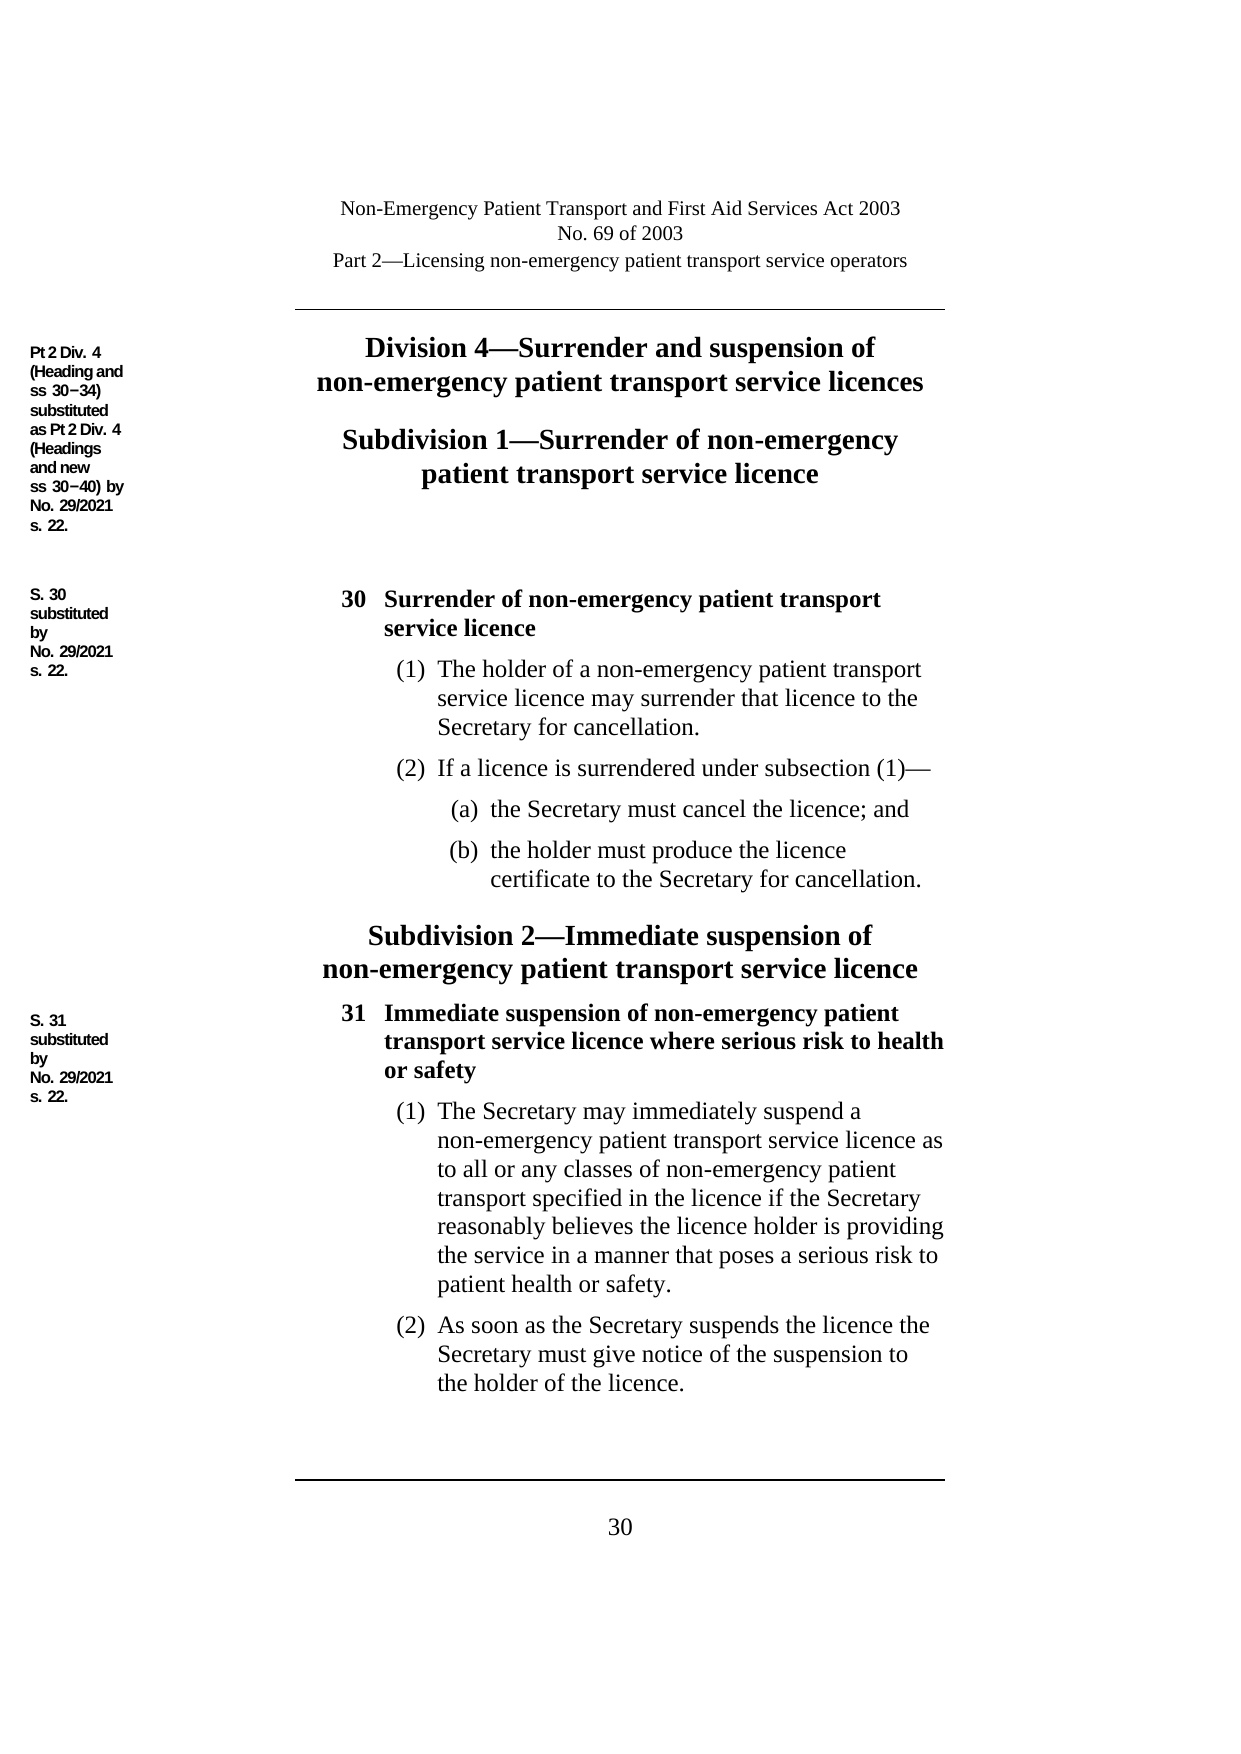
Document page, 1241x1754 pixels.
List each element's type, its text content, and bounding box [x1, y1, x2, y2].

subtitle (b) the holder must produce the licence certificate to the Secretary for cancellation. [295, 836, 945, 893]
subtitle (2) As soon as the Secretary suspends the licence the Secretary must give notice of the suspension to the holder of the licence. [295, 1310, 945, 1396]
subtitle Subdivision 2—Immediate suspension of non-emergency patient transport service licence [295, 918, 945, 985]
subtitle Subdivision 1—Surrender of non-emergency patient transport service licence [295, 422, 945, 489]
text S. 31 substituted by No. 29/2021 s. 22. [29, 1010, 130, 1106]
text Pt 2 Div. 4 (Heading and ss 30−34) substituted as Pt 2 Div. 4 (Headings and new ss 30−40) by No. 29/2021 s. 22. [29, 343, 130, 534]
subtitle (2) If a licence is surrendered under subsection (1)— [295, 753, 945, 782]
subtitle Division 4—Surrender and suspension of non-emergency patient transport service licences [295, 330, 945, 397]
subtitle (1) The Secretary may immediately suspend a non-emergency patient transport service licence as to all or any classes of non-emergency patient transport specified in the licence if the Secretary reasonably believes the licence holder is providing the service in a manner that poses a serious risk to patient health or safety. [295, 1096, 945, 1298]
text S. 30 substituted by No. 29/2021 s. 22. [29, 584, 130, 680]
subtitle (1) The holder of a non-emergency patient transport service licence may surrender that licence to the Secretary for cancellation. [295, 654, 945, 741]
subtitle 31 Immediate suspension of non-emergency patient transport service licence where serious risk to health or safety [295, 998, 945, 1084]
subtitle 30 Surrender of non-emergency patient transport service licence [295, 584, 945, 642]
subtitle (a) the Secretary must cancel the licence; and [295, 794, 945, 823]
